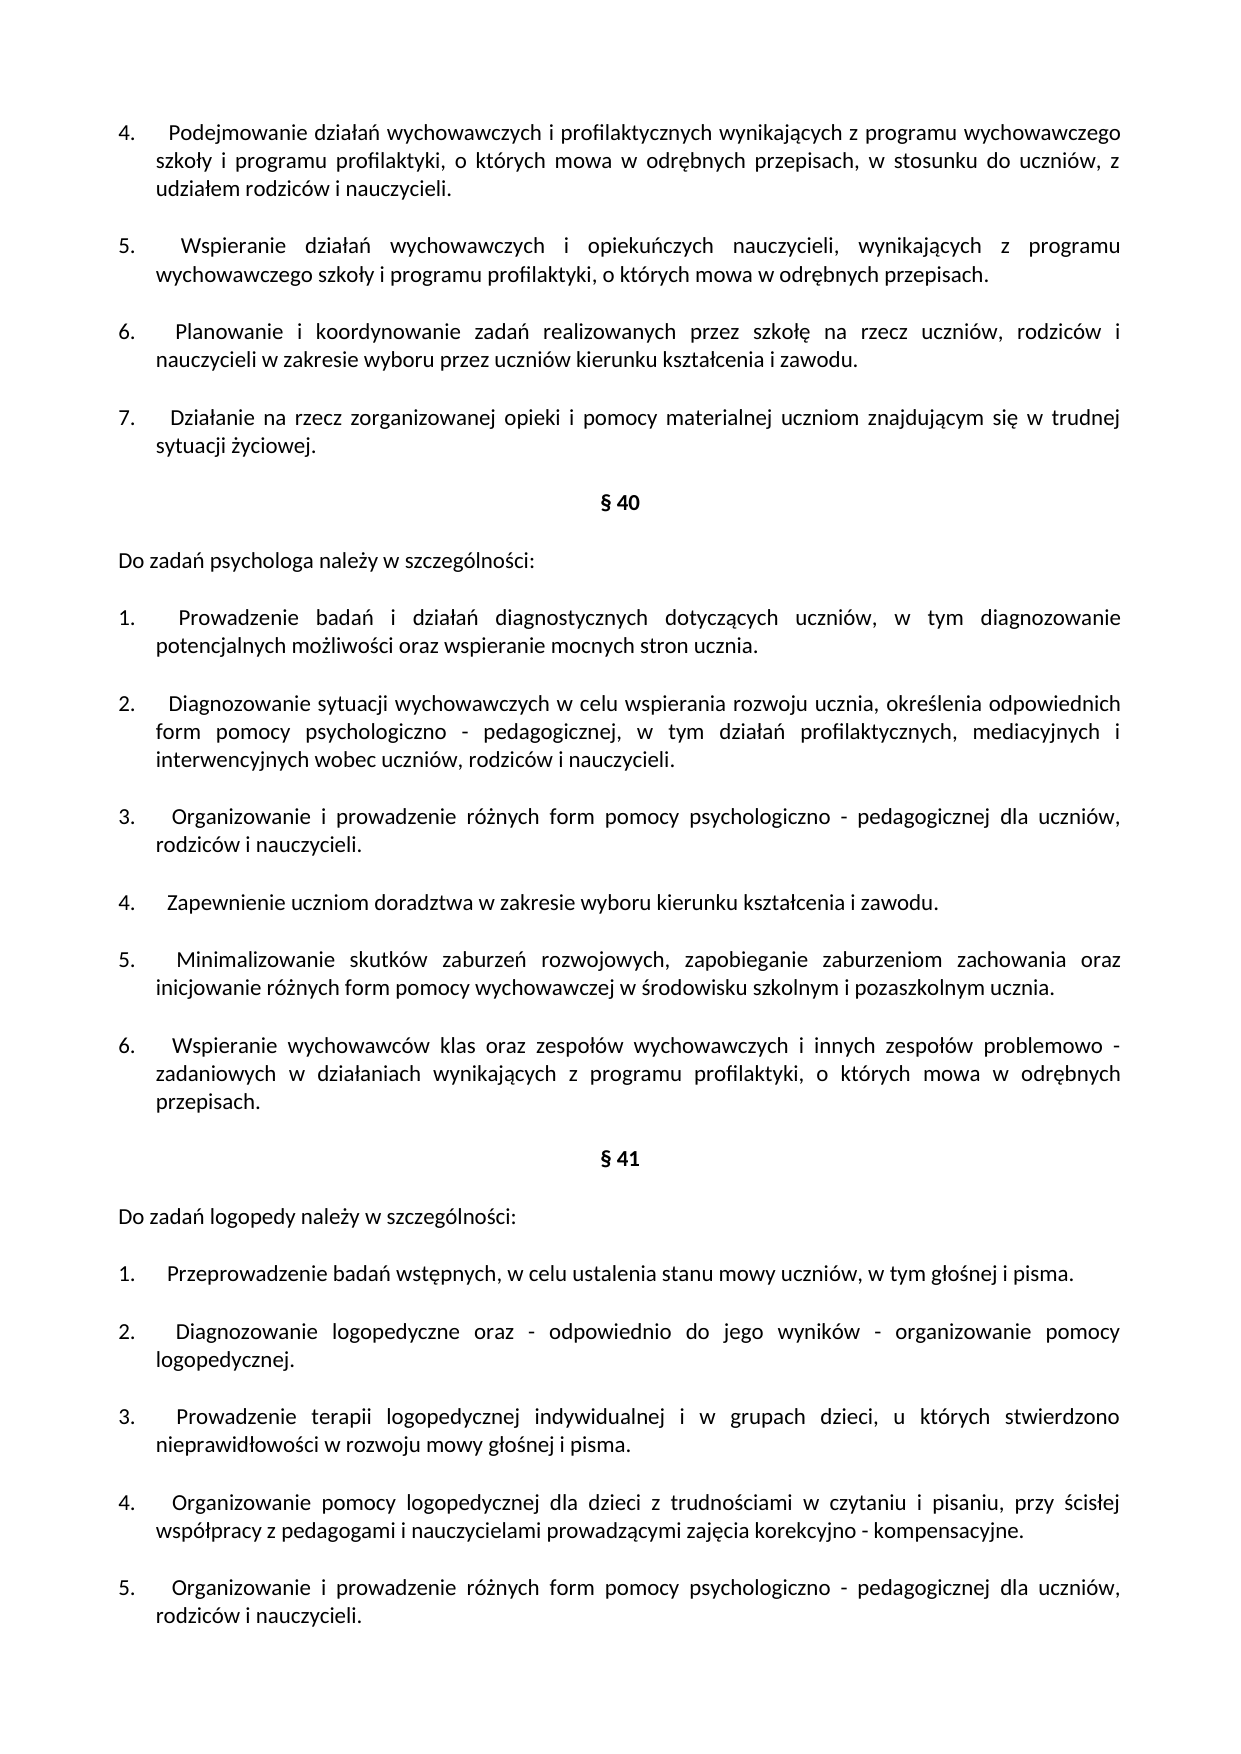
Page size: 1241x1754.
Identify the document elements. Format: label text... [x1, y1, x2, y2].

text 6. Planowanie i koordynowanie zadań realizowanych przez szkołę na rzecz uczniów, rodziców i nauczycieli w zakresie wyboru przez uczniów kierunku kształcenia i zawodu. [118, 317, 1122, 373]
text Do zadań logopedy należy w szczególności: [118, 1202, 1122, 1230]
text 7. Działanie na rzecz zorganizowanej opieki i pomocy materialnej uczniom znajdującym się w trudnej sytuacji życiowej. [118, 403, 1122, 459]
text 2. Diagnozowanie logopedyczne oraz - odpowiednio do jego wyników - organizowanie pomocy logopedycznej. [118, 1317, 1122, 1373]
text Do zadań psychologa należy w szczególności: [118, 546, 1122, 574]
text 4. Podejmowanie działań wychowawczych i profilaktycznych wynikających z programu wychowawczego szkoły i programu profilaktyki, o których mowa w odrębnych przepisach, w stosunku do uczniów, z udziałem rodziców i nauczycieli. [118, 118, 1122, 202]
text 3. Prowadzenie terapii logopedycznej indywidualnej i w grupach dzieci, u których stwierdzono nieprawidłowości w rozwoju mowy głośnej i pisma. [118, 1402, 1122, 1458]
text § 40 [118, 488, 1122, 516]
text 5. Organizowanie i prowadzenie różnych form pomocy psychologiczno - pedagogicznej dla uczniów, rodziców i nauczycieli. [118, 1573, 1122, 1629]
text § 41 [118, 1144, 1122, 1172]
text 4. Zapewnienie uczniom doradztwa w zakresie wyboru kierunku kształcenia i zawodu. [118, 888, 1122, 916]
text 3. Organizowanie i prowadzenie różnych form pomocy psychologiczno - pedagogicznej dla uczniów, rodziców i nauczycieli. [118, 802, 1122, 858]
text 5. Wspieranie działań wychowawczych i opiekuńczych nauczycieli, wynikających z programu wychowawczego szkoły i programu profilaktyki, o których mowa w odrębnych przepisach. [118, 232, 1122, 288]
text 1. Przeprowadzenie badań wstępnych, w celu ustalenia stanu mowy uczniów, w tym głośnej i pisma. [118, 1259, 1122, 1287]
text 4. Organizowanie pomocy logopedycznej dla dzieci z trudnościami w czytaniu i pisaniu, przy ścisłej współpracy z pedagogami i nauczycielami prowadzącymi zajęcia korekcyjno - kompensacyjne. [118, 1488, 1122, 1544]
text 6. Wspieranie wychowawców klas oraz zespołów wychowawczych i innych zespołów problemowo - zadaniowych w działaniach wynikających z programu profilaktyki, o których mowa w odrębnych przepisach. [118, 1031, 1122, 1115]
text 1. Prowadzenie badań i działań diagnostycznych dotyczących uczniów, w tym diagnozowanie potencjalnych możliwości oraz wspieranie mocnych stron ucznia. [118, 603, 1122, 659]
text 5. Minimalizowanie skutków zaburzeń rozwojowych, zapobieganie zaburzeniom zachowania oraz inicjowanie różnych form pomocy wychowawczej w środowisku szkolnym i pozaszkolnym ucznia. [118, 945, 1122, 1001]
text 2. Diagnozowanie sytuacji wychowawczych w celu wspierania rozwoju ucznia, określenia odpowiednich form pomocy psychologiczno - pedagogicznej, w tym działań profilaktycznych, mediacyjnych i interwencyjnych wobec uczniów, rodziców i nauczycieli. [118, 689, 1122, 773]
